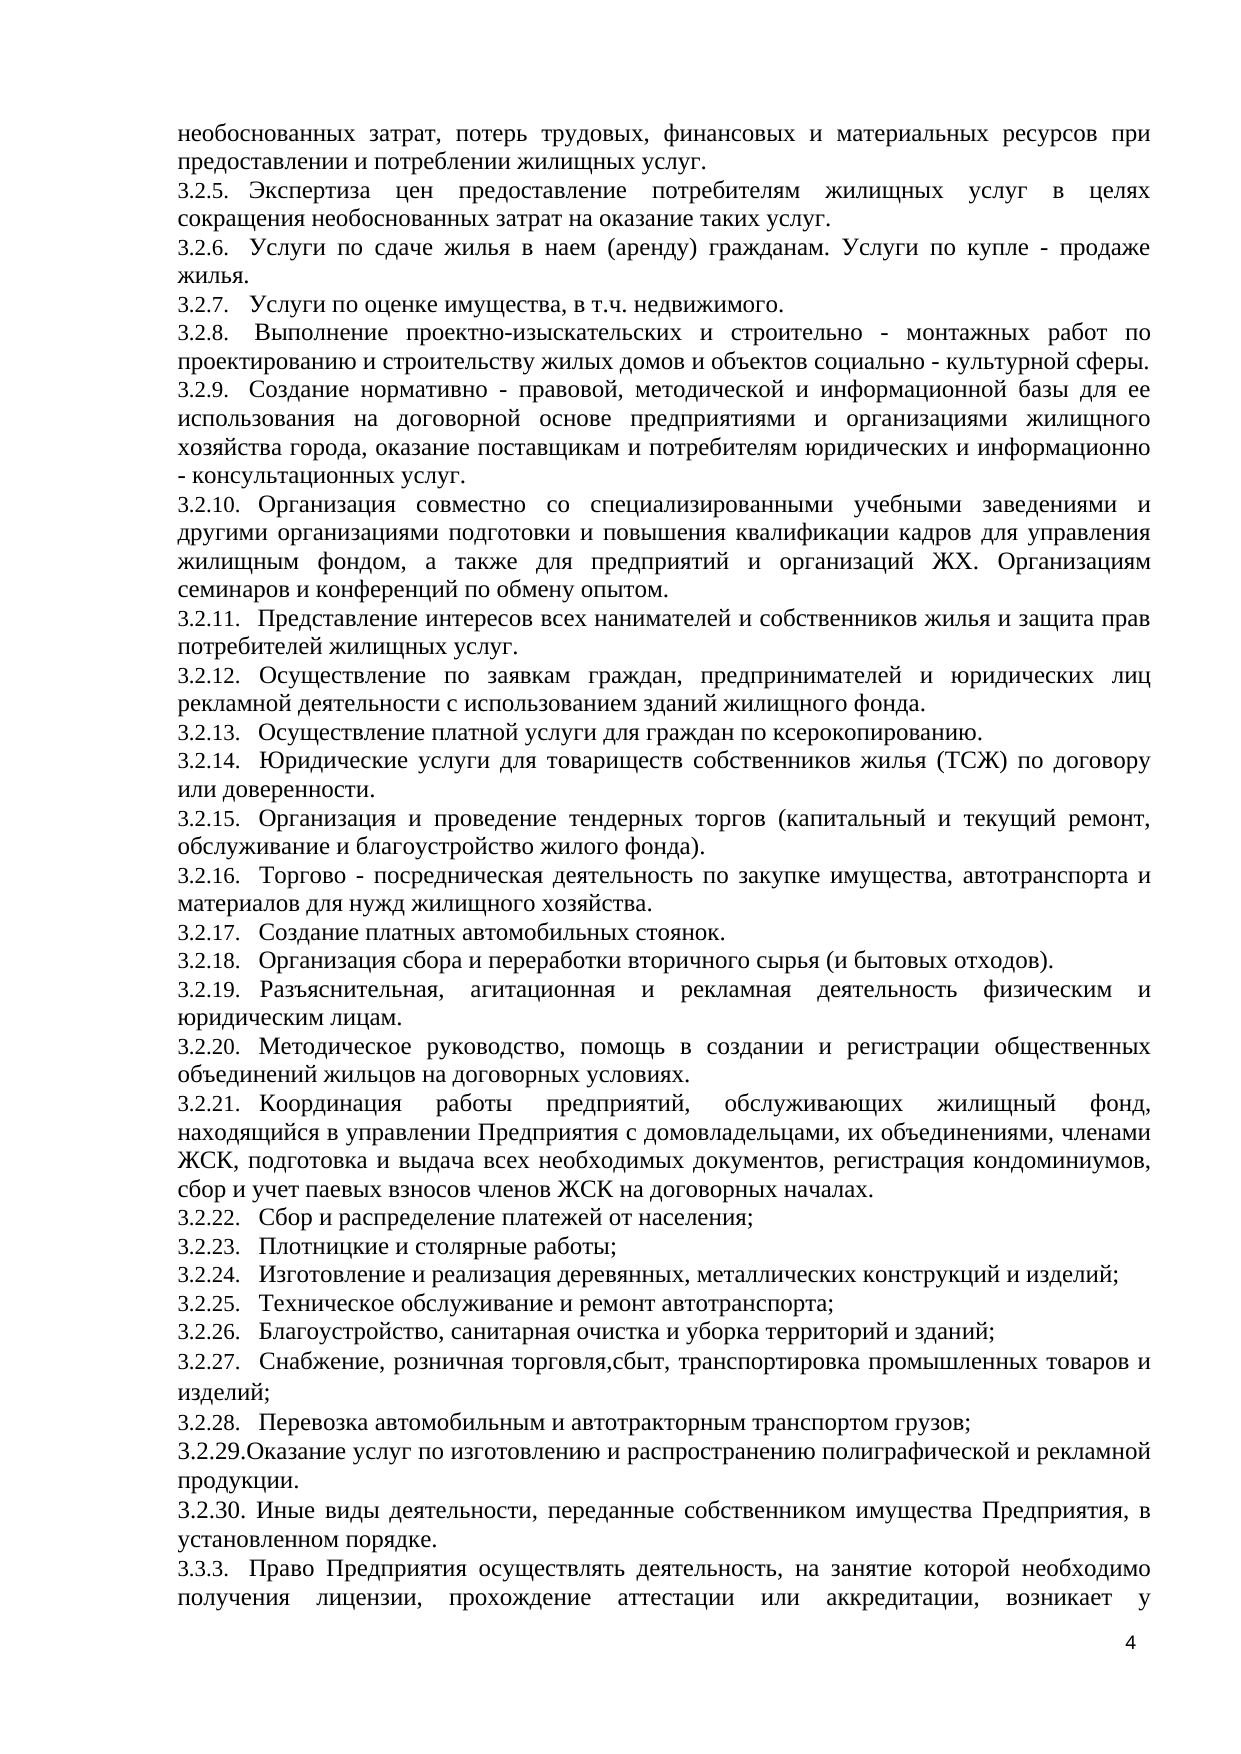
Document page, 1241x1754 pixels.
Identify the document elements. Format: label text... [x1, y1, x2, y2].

list Организация и проведение тендерных торгов (капитальный и текущий ремонт, обслуживание и благоустройство жилого фонда). [177, 803, 1152, 860]
list Изготовление и реализация деревянных, металлических конструкций и изделий; [177, 1260, 1152, 1288]
list Представление интересов всех нанимателей и собственников жилья и защита прав потребителей жилищных услуг. [177, 603, 1152, 660]
list Техническое обслуживание и ремонт автотранспорта; [177, 1288, 1152, 1317]
list Услуги по оценке имущества, в т.ч. недвижимого. [177, 289, 1152, 318]
list Создание нормативно - правовой, методической и информационной базы для ее использования на договорной основе предприятиями и организациями жилищного хозяйства города, оказание поставщикам и потребителям юридических и информационно - консультационных услуг. [177, 375, 1152, 489]
list Плотницкие и столярные работы; [177, 1231, 1152, 1260]
list Услуги по сдаче жилья в наем (аренду) гражданам. Услуги по купле - продаже жилья. [177, 232, 1152, 289]
list Снабжение, розничная торговля,сбыт, транспортировка промышленных товаров и изделий; [177, 1345, 1152, 1406]
list Разъяснительная, агитационная и рекламная деятельность физическим и юридическим лицам. [177, 974, 1152, 1031]
list Выполнение проектно-изыскательских и строительно - монтажных работ по проектированию и строительству жилых домов и объектов социально - культурной сферы. [177, 318, 1152, 375]
list Организация совместно со специализированными учебными заведениями и другими организациями подготовки и повышения квалификации кадров для управления жилищным фондом, а также для предприятий и организаций ЖХ. Организациям семинаров и конференций по обмену опытом. [177, 489, 1152, 603]
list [177, 1553, 1152, 1611]
list Сбор и распределение платежей от населения; [177, 1203, 1152, 1231]
list Экспертиза цен предоставление потребителям жилищных услуг в целях сокращения необоснованных затрат на оказание таких услуг. [177, 175, 1152, 232]
list Координация работы предприятий, обслуживающих жилищный фонд, находящийся в управлении Предприятия с домовладельцами, их объединениями, членами ЖСК, подготовка и выдача всех необходимых документов, регистрация кондоминиумов, сбор и учет паевых взносов членов ЖСК на договорных началах. [177, 1088, 1152, 1203]
text 3.2.30. Иные виды деятельности, переданные собственником имущества Предприятия, в установленном порядке. [177, 1495, 1152, 1553]
list Осуществление платной услуги для граждан по ксерокопированию. [177, 717, 1152, 746]
list Организация сбора и переработки вторичного сырья (и бытовых отходов). [177, 946, 1152, 974]
list Благоустройство, санитарная очистка и уборка территорий и зданий; [177, 1317, 1152, 1345]
list Осуществление по заявкам граждан, предпринимателей и юридических лиц рекламной деятельности с использованием зданий жилищного фонда. [177, 660, 1152, 717]
list Перевозка автомобильным и автотракторным транспортом грузов; [177, 1406, 1152, 1436]
list Юридические услуги для товариществ собственников жилья (ТСЖ) по договору или доверенности. [177, 746, 1152, 803]
list Методическое руководство, помощь в создании и регистрации общественных объединений жильцов на договорных условиях. [177, 1031, 1152, 1088]
list Торгово - посредническая деятельность по закупке имущества, автотранспорта и материалов для нужд жилищного хозяйства. [177, 860, 1152, 917]
text необоснованных затрат, потерь трудовых, финансовых и материальных ресурсов при предоставлении и потреблении жилищных услуг. [177, 118, 1152, 175]
list Создание платных автомобильных стоянок. [177, 917, 1152, 946]
text 3.2.29.Оказание услуг по изготовлению и распространению полиграфической и рекламной продукции. [177, 1436, 1152, 1495]
